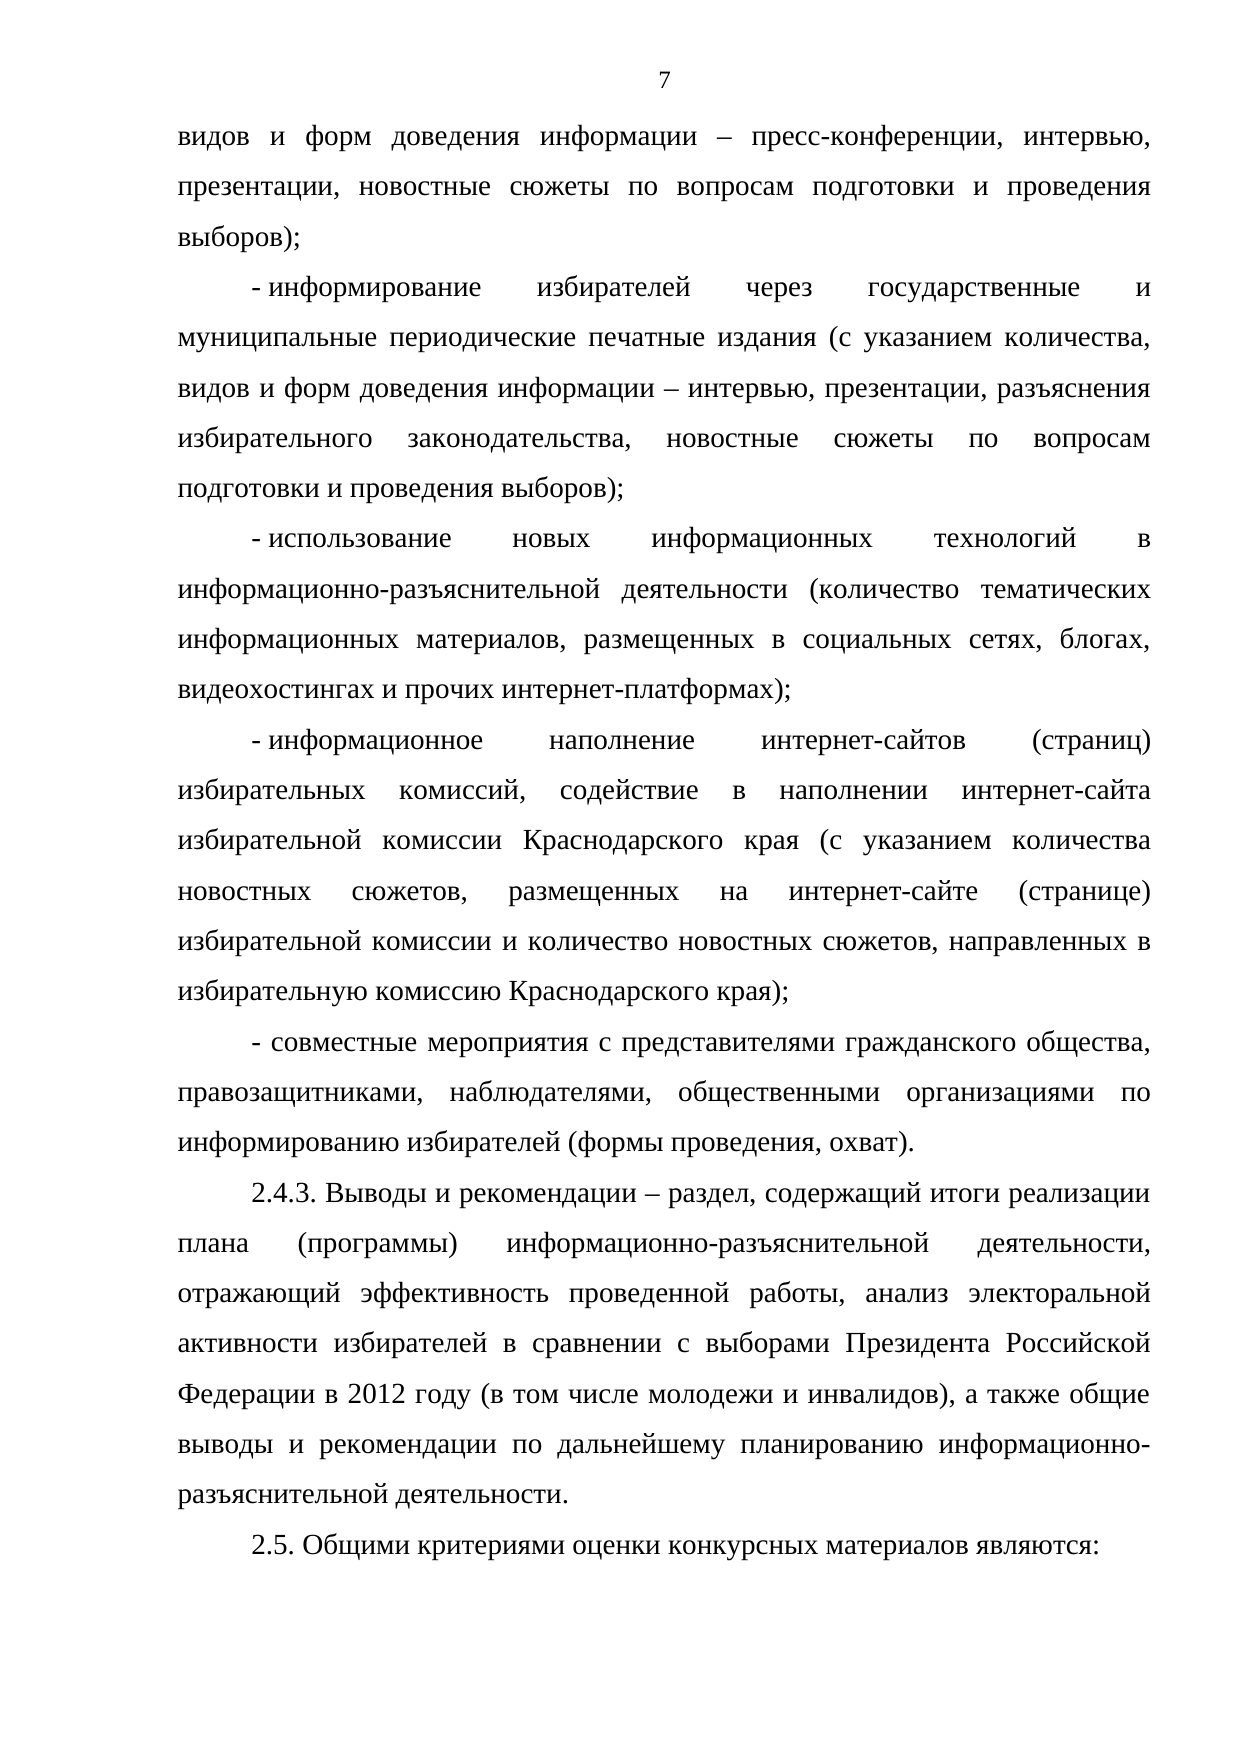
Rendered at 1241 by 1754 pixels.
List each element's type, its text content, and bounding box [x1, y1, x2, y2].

text - информирование избирателей через государственные и муниципальные периодические печатные издания (с указанием количества, видов и форм доведения информации – интервью, презентации, разъяснения избирательного законодательства, новостные сюжеты по вопросам подготовки и проведения выборов); [177, 269, 1152, 504]
text - использование новых информационных технологий в информационно-разъяснительной деятельности (количество тематических информационных материалов, размещенных в социальных сетях, блогах, видеохостингах и прочих интернет-платформах); [177, 521, 1152, 705]
text 2.5. Общими критериями оценки конкурсных материалов являются: [177, 1527, 1152, 1560]
text - информационное наполнение интернет-сайтов (страниц) избирательных комиссий, содействие в наполнении интернет-сайта избирательной комиссии Краснодарского края (с указанием количества новостных сюжетов, размещенных на интернет-сайте (странице) избирательной комиссии и количество новостных сюжетов, направленных в избирательную комиссию Краснодарского края); [177, 722, 1152, 1007]
text - совместные мероприятия с представителями гражданского общества, правозащитниками, наблюдателями, общественными организациями по информированию избирателей (формы проведения, охват). [177, 1024, 1152, 1158]
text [177, 118, 1152, 252]
text 2.4.3. Выводы и рекомендации – раздел, содержащий итоги реализации плана (программы) информационно-разъяснительной деятельности, отражающий эффективность проведенной работы, анализ электоральной активности избирателей в сравнении с выборами Президента Российской Федерации в 2012 году (в том числе молодежи и инвалидов), а также общие выводы и рекомендации по дальнейшему планированию информационно-разъяснительной деятельности. [177, 1175, 1152, 1510]
